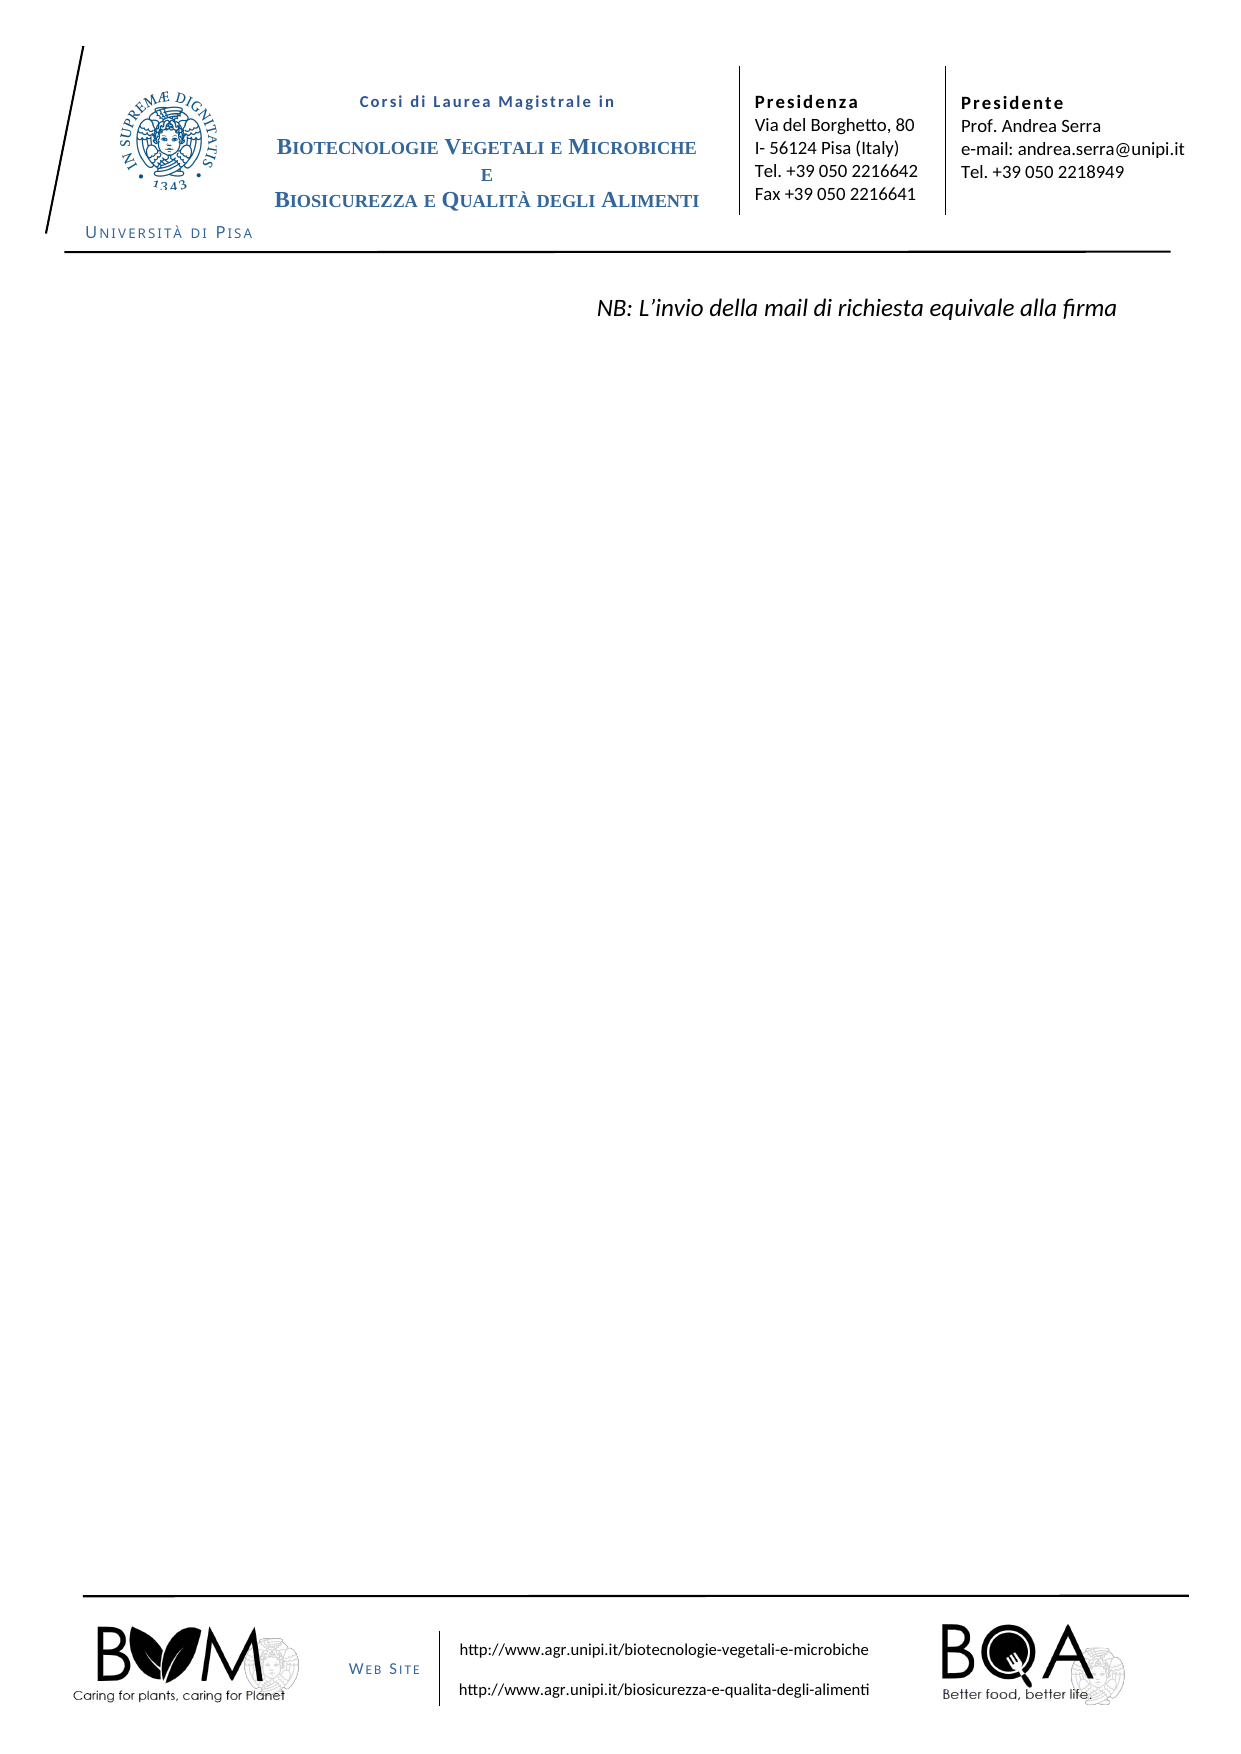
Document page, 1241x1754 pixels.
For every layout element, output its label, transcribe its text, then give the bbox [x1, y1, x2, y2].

picture [927, 1612, 1128, 1712]
picture [64, 1612, 303, 1712]
text NB: L’invio della mail di richiesta equivale alla firma [167, 297, 1118, 322]
